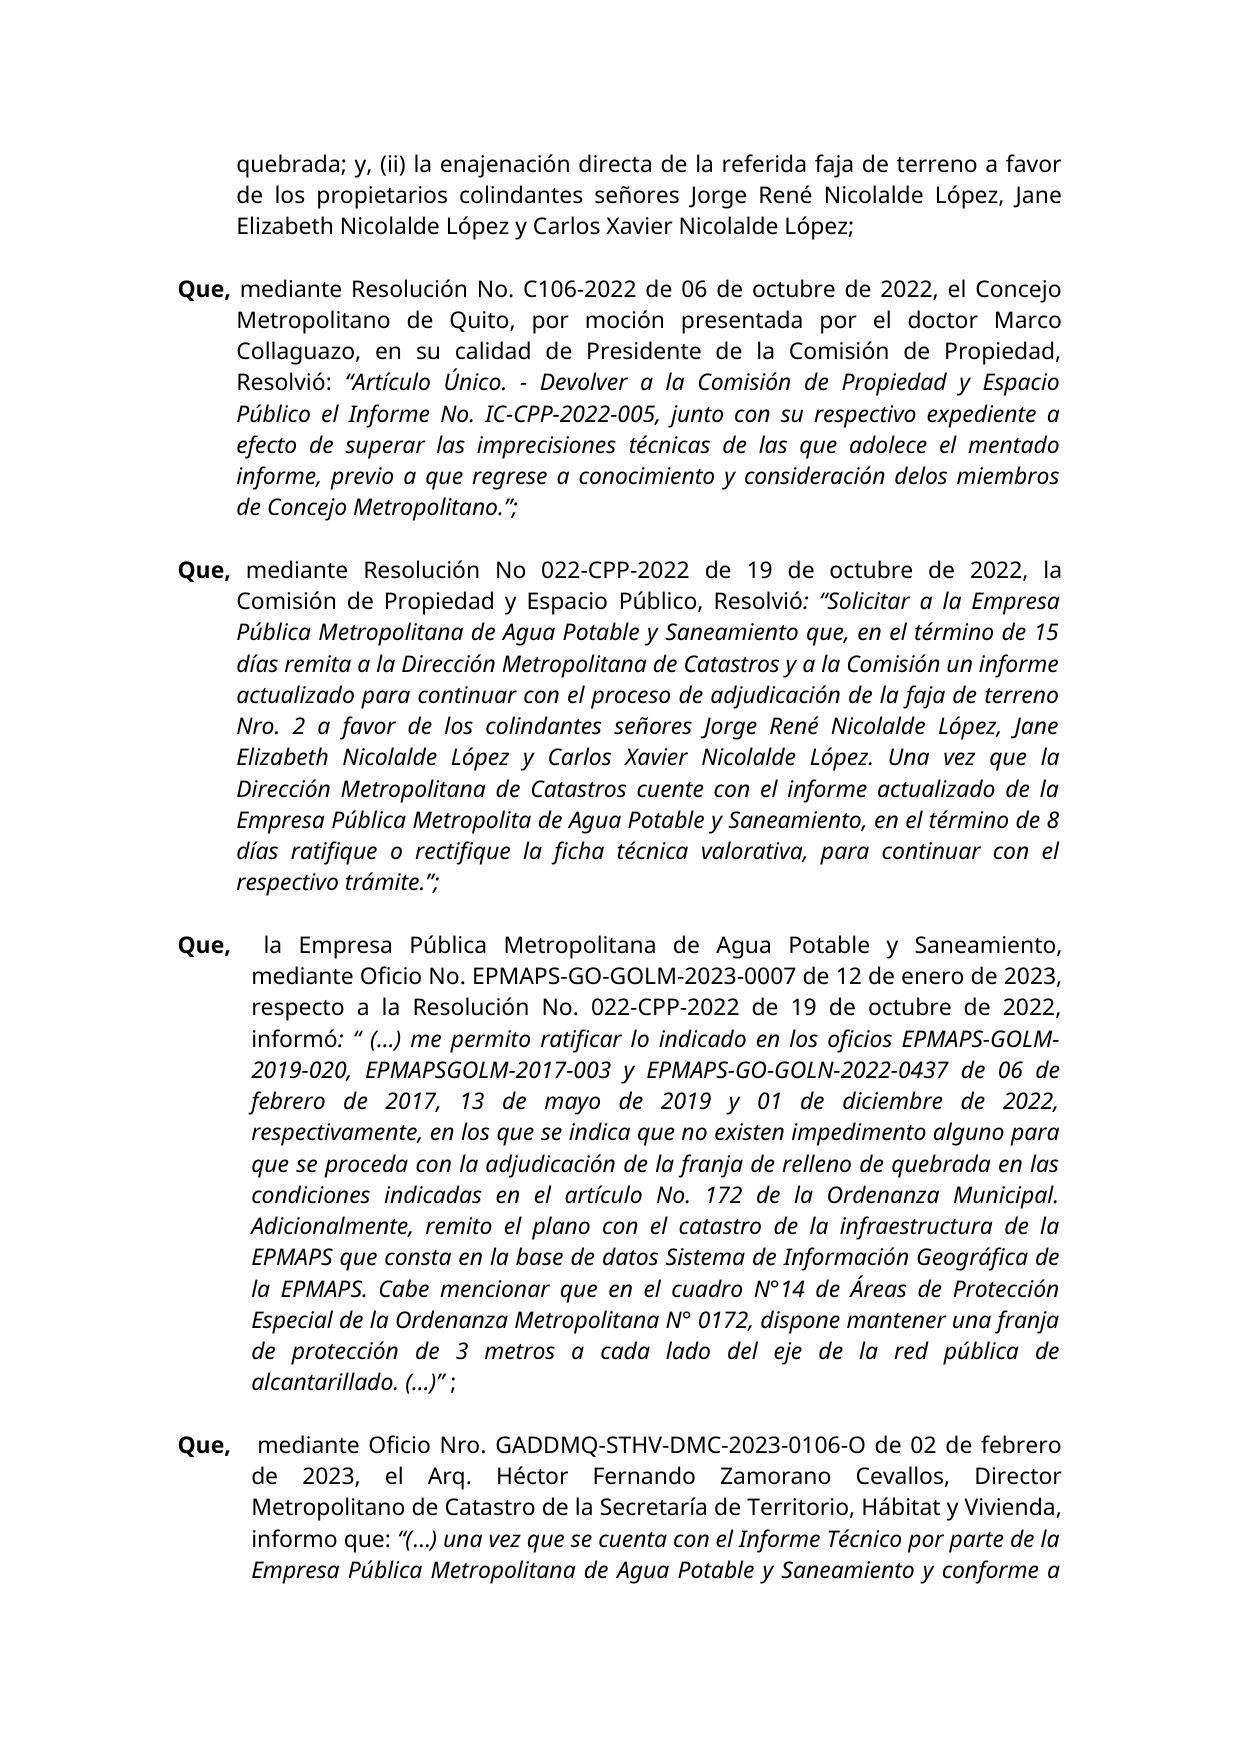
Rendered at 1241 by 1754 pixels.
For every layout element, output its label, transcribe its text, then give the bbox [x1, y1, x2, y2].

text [177, 148, 1063, 241]
text Que, mediante Resolución No 022-CPP-2022 de 19 de octubre de 2022, la Comisión de Propiedad y Espacio Público, Resolvió: “Solicitar a la Empresa Pública Metropolitana de Agua Potable y Saneamiento que, en el término de 15 días remita a la Dirección Metropolitana de Catastros y a la Comisión un informe actualizado para continuar con el proceso de adjudicación de la faja de terreno Nro. 2 a favor de los colindantes señores Jorge René Nicolalde López, Jane Elizabeth Nicolalde López y Carlos Xavier Nicolalde López. Una vez que la Dirección Metropolitana de Catastros cuente con el informe actualizado de la Empresa Pública Metropolita de Agua Potable y Saneamiento, en el término de 8 días ratifique o rectifique la ficha técnica valorativa, para continuar con el respectivo trámite.”; [177, 554, 1063, 898]
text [177, 1429, 1063, 1585]
text Que, la Empresa Pública Metropolitana de Agua Potable y Saneamiento, mediante Oficio No. EPMAPS-GO-GOLM-2023-0007 de 12 de enero de 2023, respecto a la Resolución No. 022-CPP-2022 de 19 de octubre de 2022, informó: “ (…) me permito ratificar lo indicado en los oficios EPMAPS-GOLM-2019-020, EPMAPSGOLM-2017-003 y EPMAPS-GO-GOLN-2022-0437 de 06 de febrero de 2017, 13 de mayo de 2019 y 01 de diciembre de 2022, respectivamente, en los que se indica que no existen impedimento alguno para que se proceda con la adjudicación de la franja de relleno de quebrada en las condiciones indicadas en el artículo No. 172 de la Ordenanza Municipal. Adicionalmente, remito el plano con el catastro de la infraestructura de la EPMAPS que consta en la base de datos Sistema de Información Geográfica de la EPMAPS. Cabe mencionar que en el cuadro N°14 de Áreas de Protección Especial de la Ordenanza Metropolitana N° 0172, dispone mantener una franja de protección de 3 metros a cada lado del eje de la red pública de alcantarillado. (…)” ; [177, 929, 1063, 1398]
text Que, mediante Resolución No. C106-2022 de 06 de octubre de 2022, el Concejo Metropolitano de Quito, por moción presentada por el doctor Marco Collaguazo, en su calidad de Presidente de la Comisión de Propiedad, Resolvió: “Artículo Único. - Devolver a la Comisión de Propiedad y Espacio Público el Informe No. IC-CPP-2022-005, junto con su respectivo expediente a efecto de superar las imprecisiones técnicas de las que adolece el mentado informe, previo a que regrese a conocimiento y consideración delos miembros de Concejo Metropolitano.”; [177, 273, 1063, 523]
